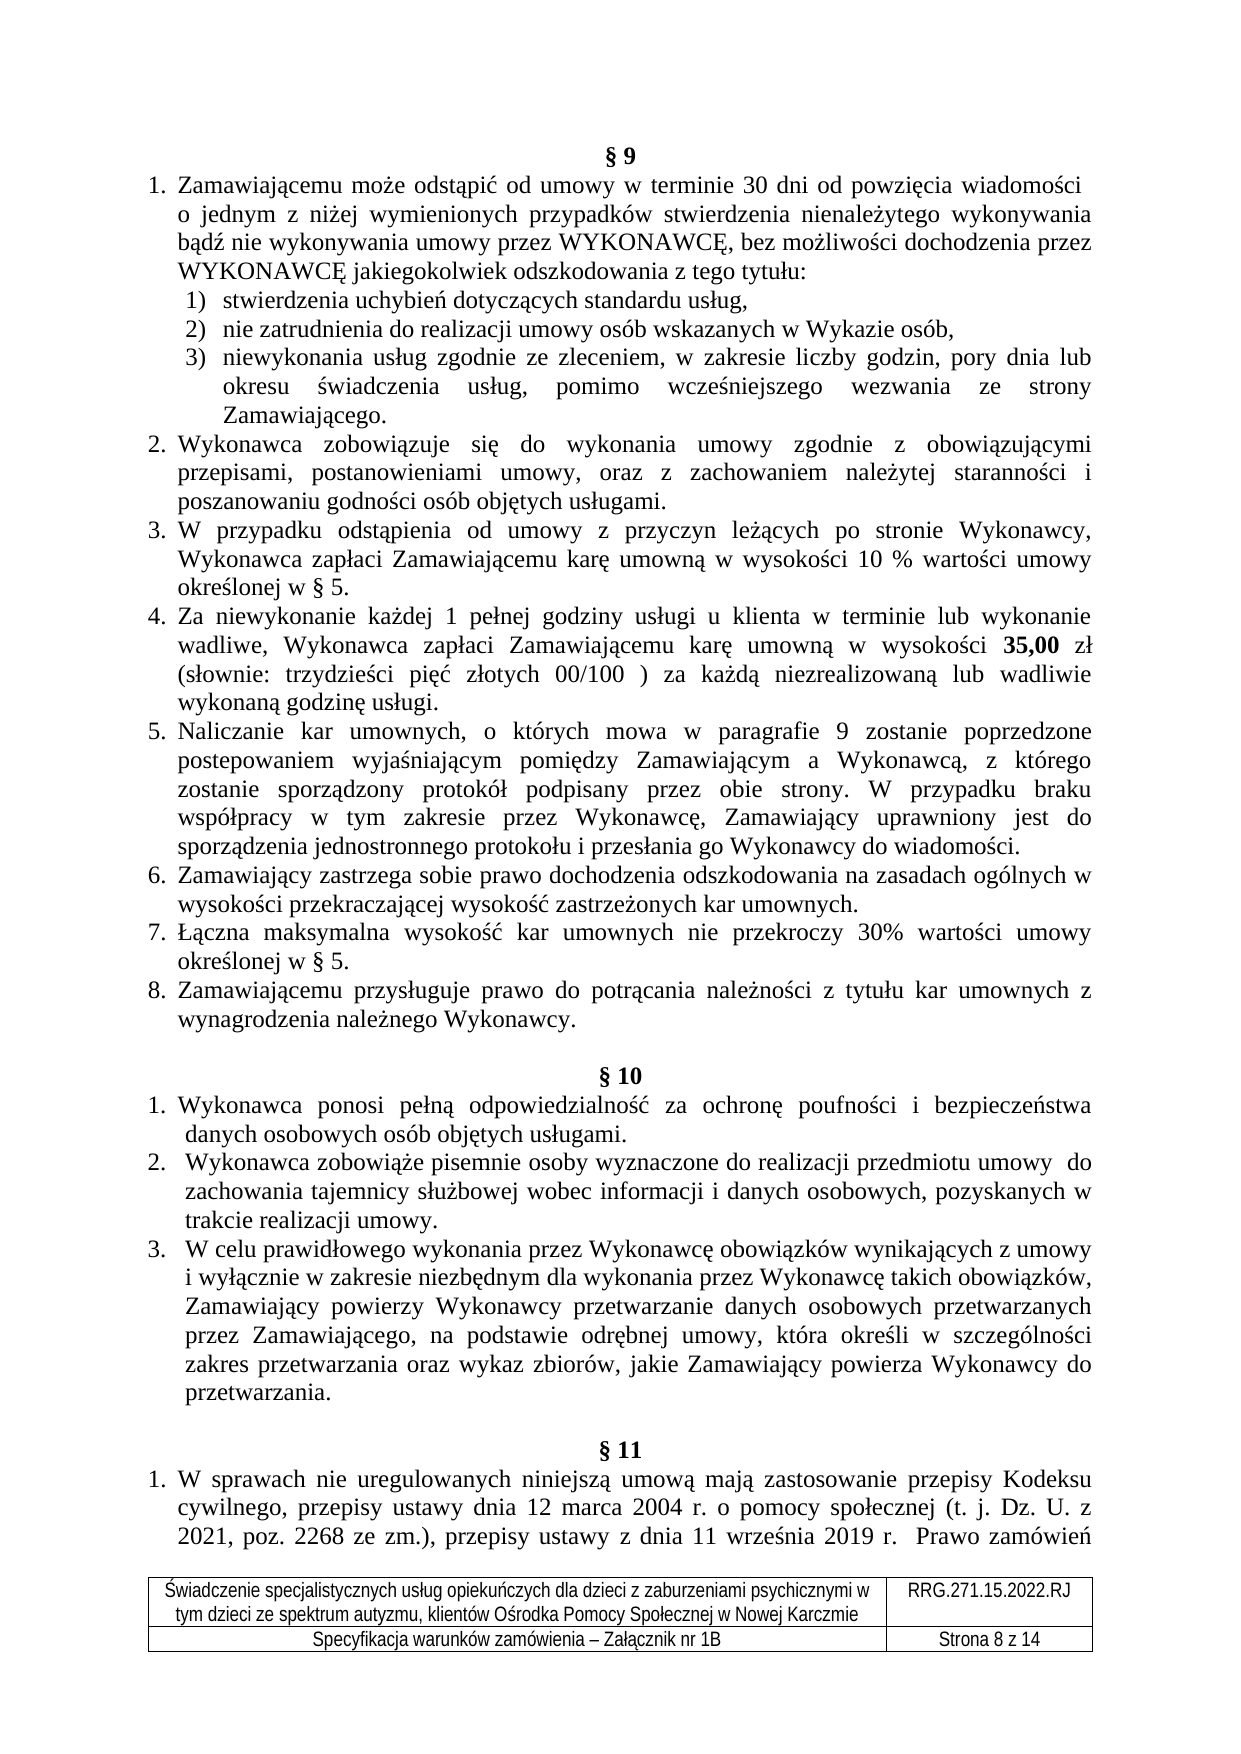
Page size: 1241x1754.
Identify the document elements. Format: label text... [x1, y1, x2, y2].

list stwierdzenia uchybień dotyczących standardu usług, [185, 285, 1092, 314]
list W przypadku odstąpienia od umowy z przyczyn leżących po stronie Wykonawcy, Wykonawca zapłaci Zamawiającemu karę umowną w wysokości 10 % wartości umowy określonej w § 5. [148, 515, 1092, 601]
list niewykonania usług zgodnie ze zleceniem, w zakresie liczby godzin, pory dnia lub okresu świadczenia usług, pomimo wcześniejszego wezwania ze strony Zamawiającego. [185, 342, 1092, 429]
list Zamawiającemu może odstąpić od umowy w terminie 30 dni od powzięcia wiadomości o jednym z niżej wymienionych przypadków stwierdzenia nienależytego wykonywania bądź nie wykonywania umowy przez WYKONAWCĘ, bez możliwości dochodzenia przez WYKONAWCĘ jakiegokolwiek odszkodowania z tego tytułu: [148, 170, 1092, 285]
text § 10 [148, 1061, 1092, 1090]
list Zamawiający zastrzega sobie prawo dochodzenia odszkodowania na zasadach ogólnych w wysokości przekraczającej wysokość zastrzeżonych kar umownych. [148, 860, 1092, 917]
list Zamawiającemu przysługuje prawo do potrącania należności z tytułu kar umownych z wynagrodzenia należnego Wykonawcy. [148, 975, 1092, 1032]
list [148, 1464, 1092, 1550]
text § 11 [148, 1435, 1092, 1464]
list W celu prawidłowego wykonania przez Wykonawcę obowiązków wynikających z umowy i wyłącznie w zakresie niezbędnym dla wykonania przez Wykonawcę takich obowiązków, Zamawiający powierzy Wykonawcy przetwarzanie danych osobowych przetwarzanych przez Zamawiającego, na podstawie odrębnej umowy, która określi w szczególności zakres przetwarzania oraz wykaz zbiorów, jakie Zamawiający powierza Wykonawcy do przetwarzania. [147, 1234, 1092, 1406]
text § 9 [148, 141, 1092, 170]
list Łączna maksymalna wysokość kar umownych nie przekroczy 30% wartości umowy określonej w § 5. [148, 917, 1092, 975]
list Wykonawca zobowiązuje się do wykonania umowy zgodnie z obowiązującymi przepisami, postanowieniami umowy, oraz z zachowaniem należytej staranności i poszanowaniu godności osób objętych usługami. [148, 429, 1092, 515]
list Naliczanie kar umownych, o których mowa w paragrafie 9 zostanie poprzedzone postepowaniem wyjaśniającym pomiędzy Zamawiającym a Wykonawcą, z którego zostanie sporządzony protokół podpisany przez obie strony. W przypadku braku współpracy w tym zakresie przez Wykonawcę, Zamawiający uprawniony jest do sporządzenia jednostronnego protokołu i przesłania go Wykonawcy do wiadomości. [148, 716, 1092, 860]
list Za niewykonanie każdej 1 pełnej godziny usługi u klienta w terminie lub wykonanie wadliwe, Wykonawca zapłaci Zamawiającemu karę umowną w wysokości 35,00 zł (słownie: trzydzieści pięć złotych 00/100 ) za każdą niezrealizowaną lub wadliwie wykonaną godzinę usługi. [148, 601, 1092, 716]
list nie zatrudnienia do realizacji umowy osób wskazanych w Wykazie osób, [185, 314, 1092, 342]
list Wykonawca ponosi pełną odpowiedzialność za ochronę poufności i bezpieczeństwa danych osobowych osób objętych usługami. [147, 1090, 1092, 1147]
list Wykonawca zobowiąże pisemnie osoby wyznaczone do realizacji przedmiotu umowy do zachowania tajemnicy służbowej wobec informacji i danych osobowych, pozyskanych w trakcie realizacji umowy. [147, 1147, 1092, 1234]
